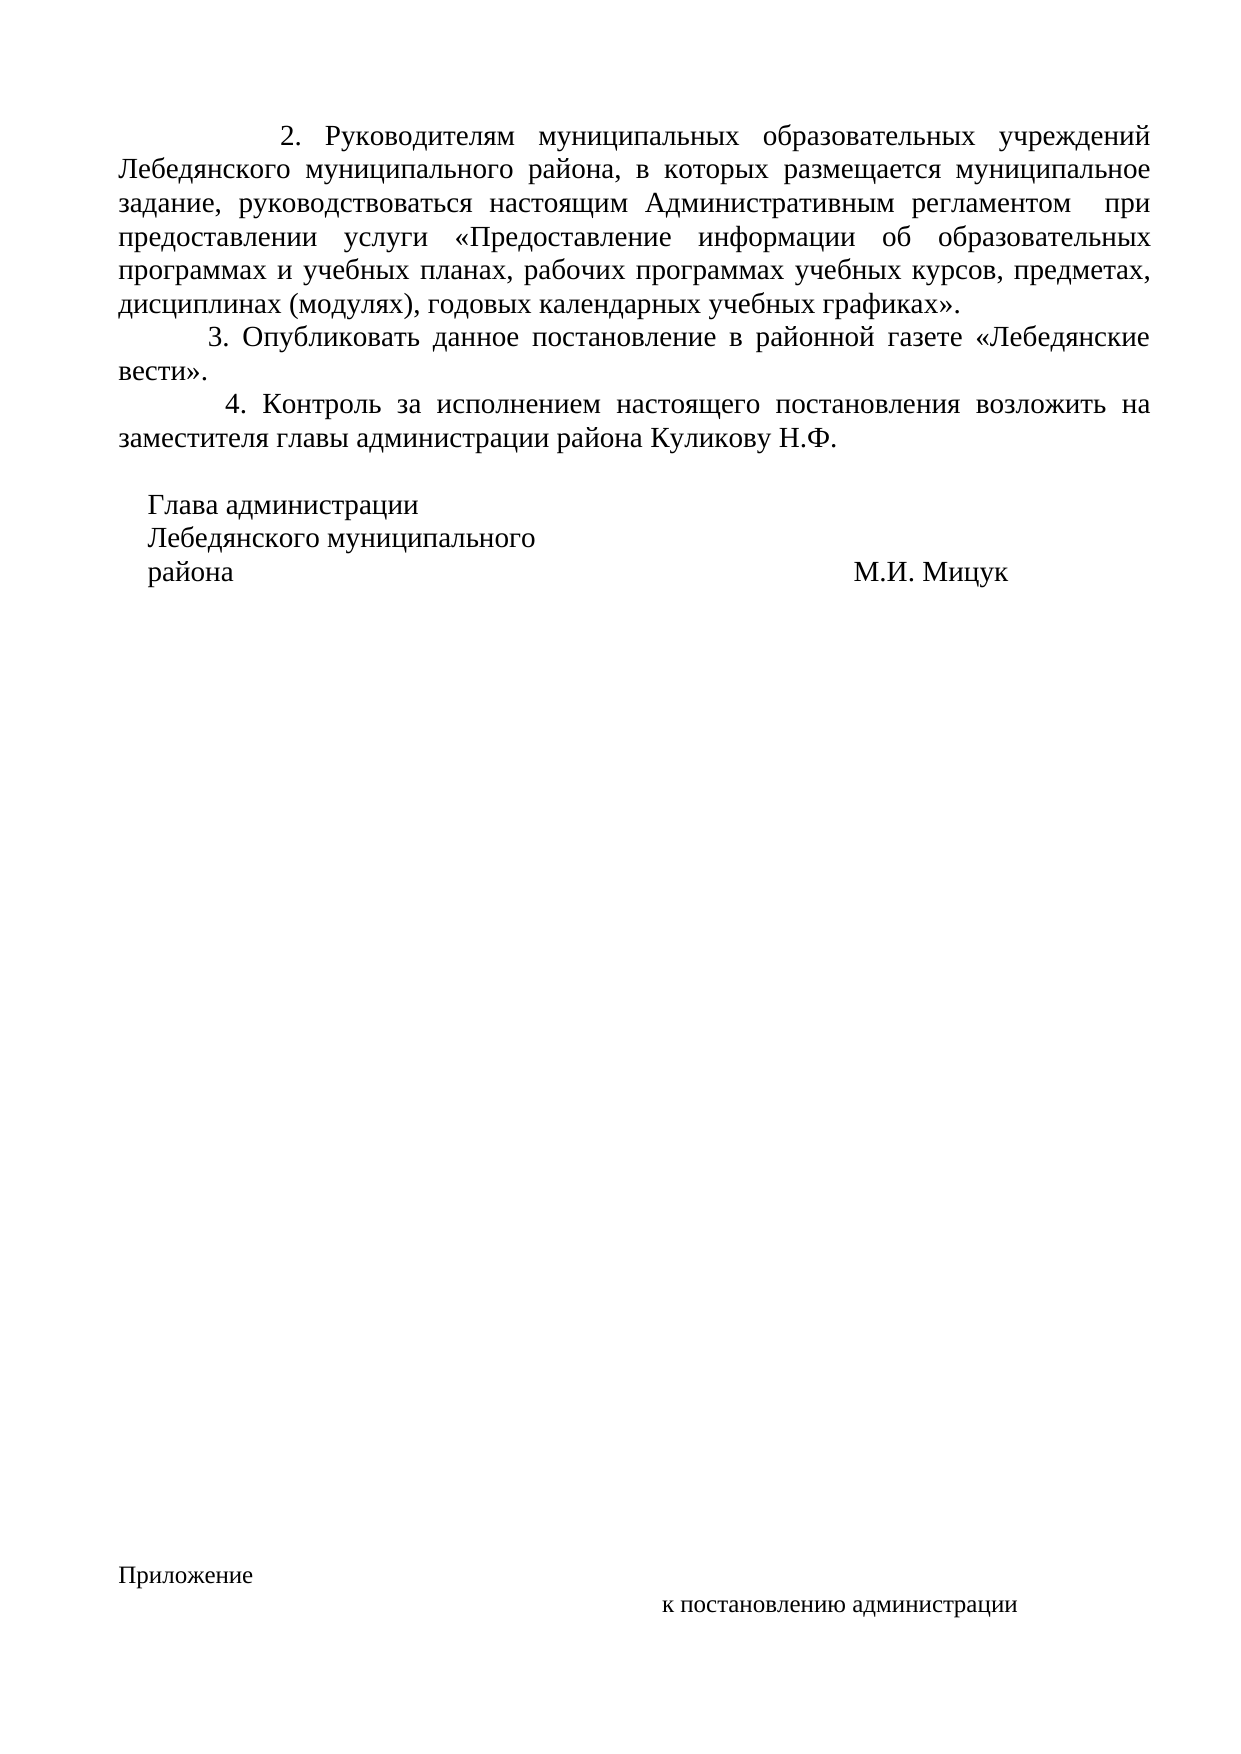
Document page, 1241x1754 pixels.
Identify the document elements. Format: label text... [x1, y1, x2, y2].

text района М.И. Мицук [118, 554, 1152, 588]
text Глава администрации [118, 487, 1152, 521]
text 2. Руководителям муниципальных образовательных учреждений Лебедянского муниципального района, в которых размещается муниципальное задание, руководствоваться настоящим Административным регламентом при предоставлении услуги «Предоставление информации об образовательных программах и учебных планах, рабочих программах учебных курсов, предметах, дисциплинах (модулях), годовых календарных учебных графиках». [118, 118, 1152, 319]
text Приложение [118, 1560, 1152, 1589]
text 3. Опубликовать данное постановление в районной газете «Лебедянские вести». [118, 319, 1152, 386]
text к постановлению администрации [118, 1589, 1152, 1618]
text 4. Контроль за исполнением настоящего постановления возложить на заместителя главы администрации района Куликову Н.Ф. [118, 386, 1152, 453]
text Лебедянского муниципального [118, 521, 1152, 554]
